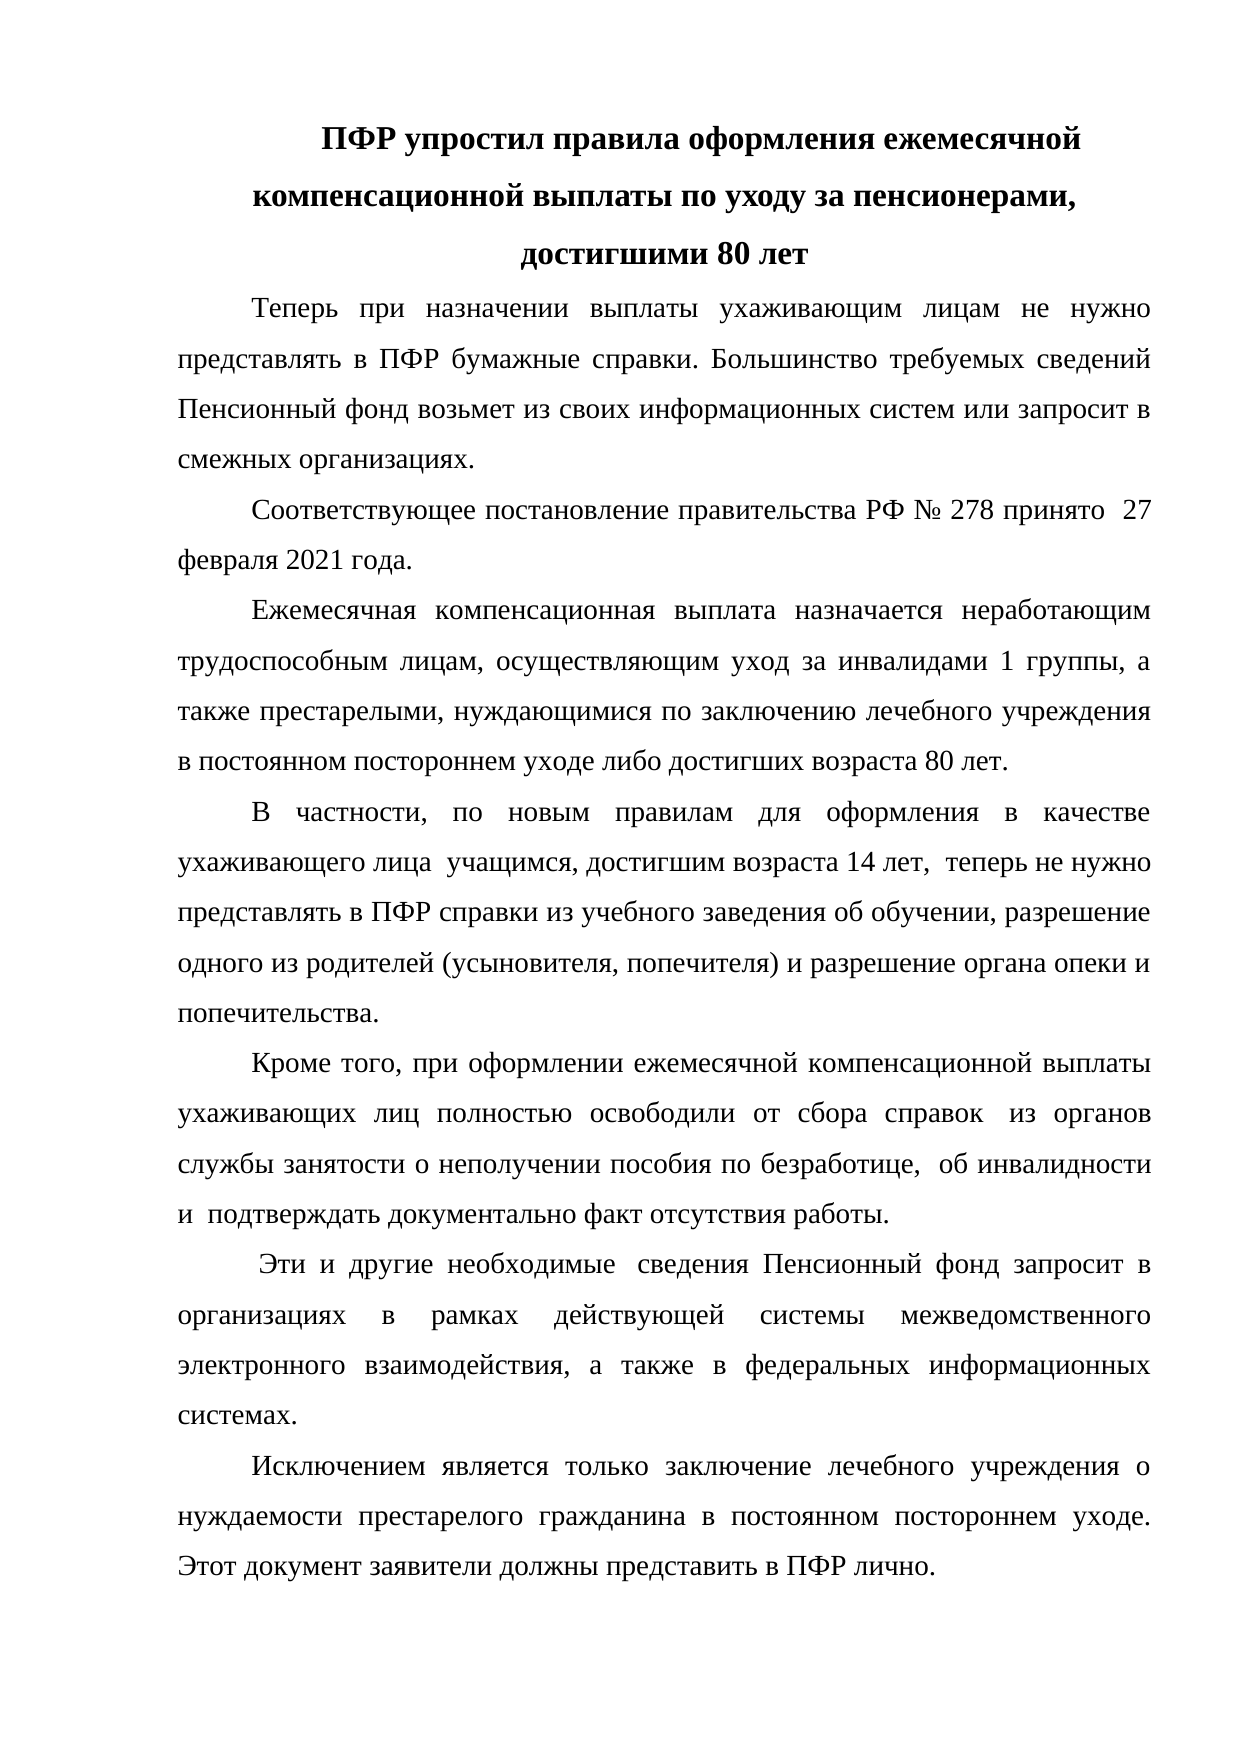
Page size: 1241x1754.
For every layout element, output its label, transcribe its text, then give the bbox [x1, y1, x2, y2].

text Соответствующее постановление правительства РФ № 278 принято 27 февраля 2021 года. [177, 492, 1152, 576]
text Исключением является только заключение лечебного учреждения о нуждаемости престарелого гражданина в постоянном постороннем уходе. Этот документ заявители должны представить в ПФР лично. [177, 1448, 1152, 1582]
text ПФР упростил правила оформления ежемесячной компенсационной выплаты по уходу за пенсионерами, достигшими 80 лет [177, 118, 1152, 271]
text Кроме того, при оформлении ежемесячной компенсационной выплаты ухаживающих лиц полностью освободили от сбора справок из органов службы занятости о неполучении пособия по безработице, об инвалидности и подтверждать документально факт отсутствия работы. [177, 1045, 1152, 1230]
text Ежемесячная компенсационная выплата назначается неработающим трудоспособным лицам, осуществляющим уход за инвалидами 1 группы, а также престарелыми, нуждающимися по заключению лечебного учреждения в постоянном постороннем уходе либо достигших возраста 80 лет. [177, 592, 1152, 777]
text Эти и другие необходимые сведения Пенсионный фонд запросит в организациях в рамках действующей системы межведомственного электронного взаимодействия, а также в федеральных информационных системах. [177, 1247, 1152, 1431]
text В частности, по новым правилам для оформления в качестве ухаживающего лица учащимся, достигшим возраста 14 лет, теперь не нужно представлять в ПФР справки из учебного заведения об обучении, разрешение одного из родителей (усыновителя, попечителя) и разрешение органа опеки и попечительства. [177, 794, 1152, 1028]
text Теперь при назначении выплаты ухаживающим лицам не нужно представлять в ПФР бумажные справки. Большинство требуемых сведений Пенсионный фонд возьмет из своих информационных систем или запросит в смежных организациях. [177, 291, 1152, 475]
